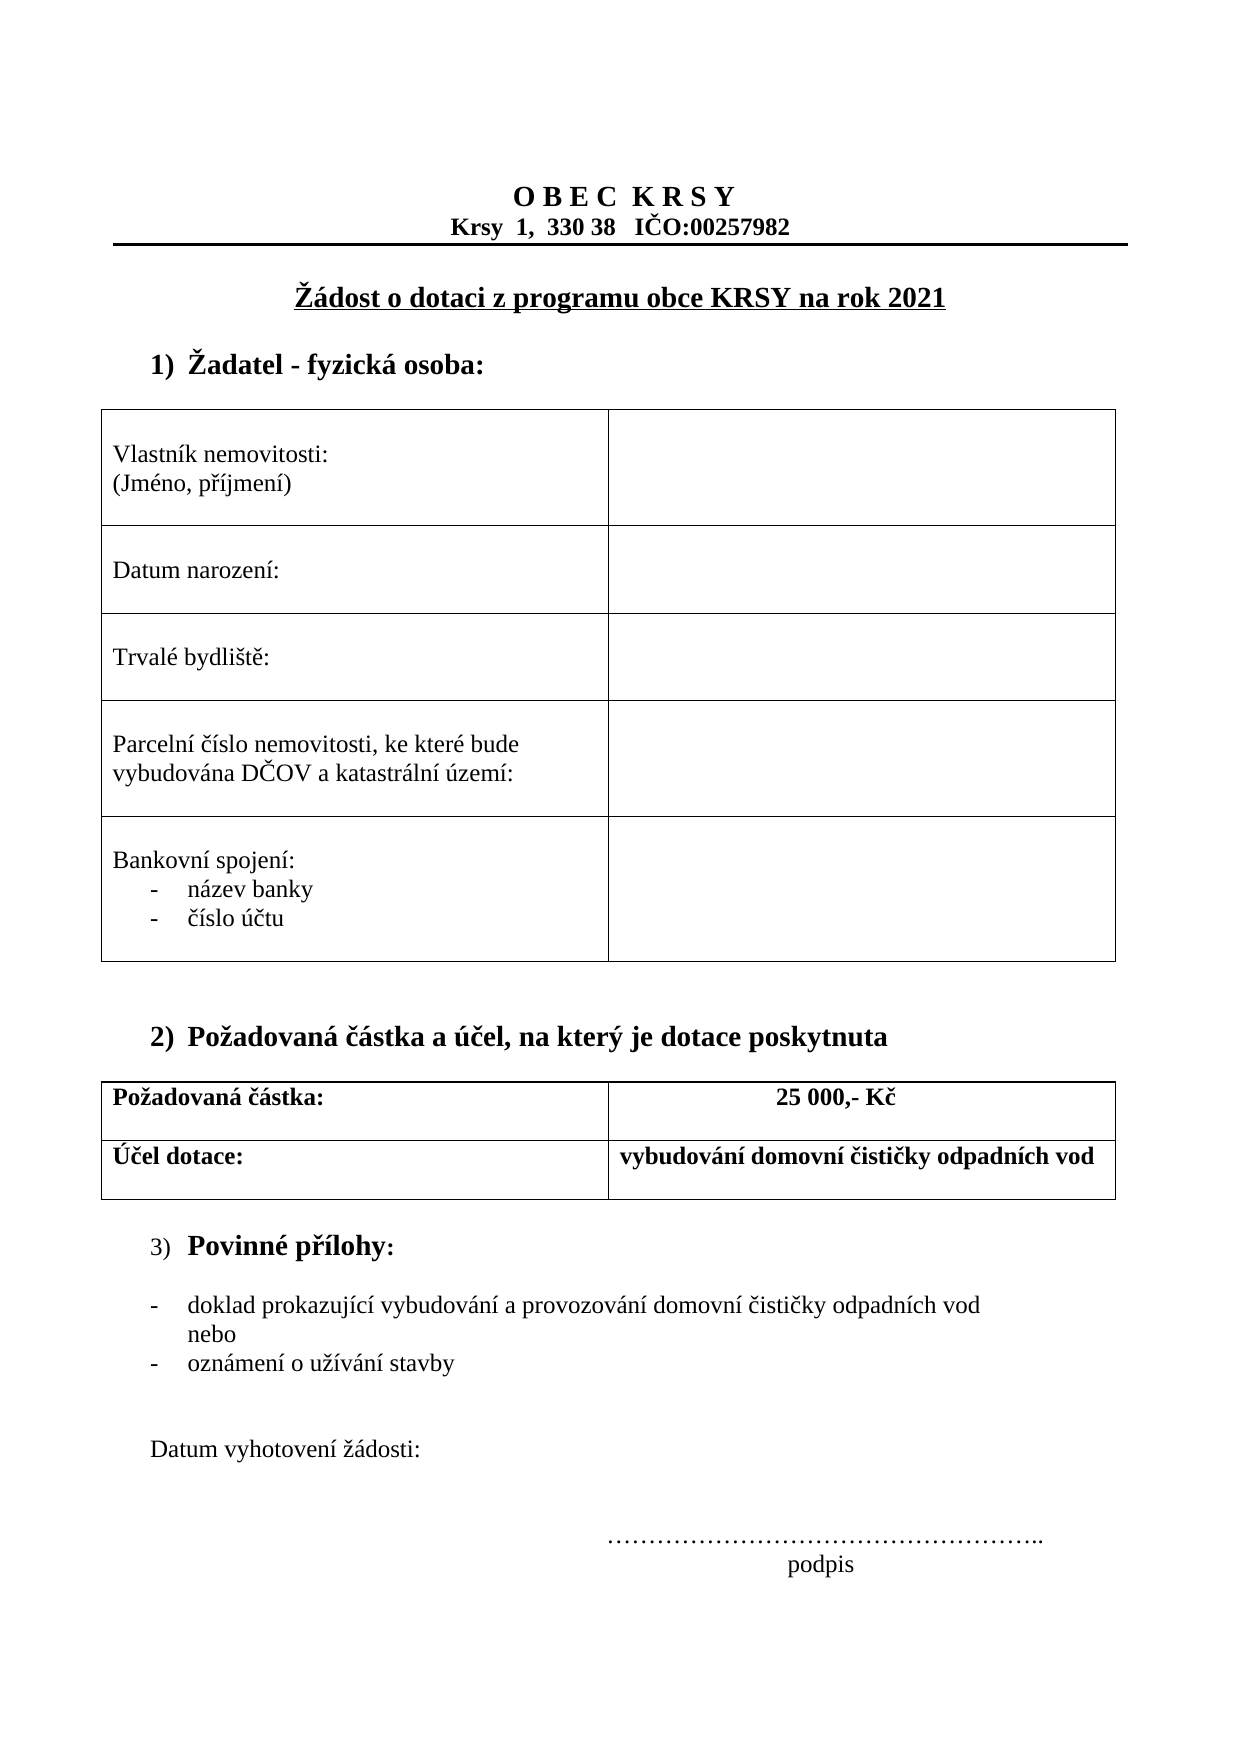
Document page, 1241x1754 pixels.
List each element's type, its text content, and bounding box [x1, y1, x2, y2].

list Požadovaná částka a účel, na který je dotace poskytnuta [150, 1019, 1128, 1053]
list Povinné přílohy: [150, 1228, 1128, 1262]
table_cell Datum narození: [102, 526, 608, 612]
list Žadatel - fyzická osoba: [150, 347, 1128, 380]
text Krsy 1, 330 38 IČO:00257982 [112, 212, 1128, 246]
table_cell Trvalé bydliště: [102, 614, 608, 700]
table_cell [609, 526, 1115, 612]
table_header Požadovaná částka: [102, 1083, 608, 1140]
table_cell [609, 701, 1115, 816]
text Datum vyhotovení žádosti: [150, 1434, 1128, 1463]
list oznámení o užívání stavby [150, 1348, 1128, 1377]
table_header 25 000,- Kč [609, 1083, 1115, 1140]
table_header Vlastník nemovitosti: (Jméno, příjmení) [102, 410, 608, 525]
table_cell Parcelní číslo nemovitosti, ke které bude vybudována DČOV a katastrální území: [102, 701, 608, 816]
text …………………………………………….. [150, 1521, 1128, 1549]
table_cell [609, 817, 1115, 961]
table_header [609, 410, 1115, 525]
text podpis [150, 1549, 1128, 1578]
table_cell [609, 614, 1115, 700]
table_cell Účel dotace: [102, 1141, 608, 1198]
text O B E C K R S Y [112, 179, 1128, 212]
table_cell Bankovní spojení: název banky číslo účtu [102, 817, 608, 961]
table_cell vybudování domovní čističky odpadních vod [609, 1141, 1115, 1198]
list nebo [187, 1319, 1128, 1348]
text Žádost o dotaci z programu obce KRSY na rok 2021 [112, 280, 1128, 313]
list doklad prokazující vybudování a provozování domovní čističky odpadních vod [150, 1291, 1128, 1319]
